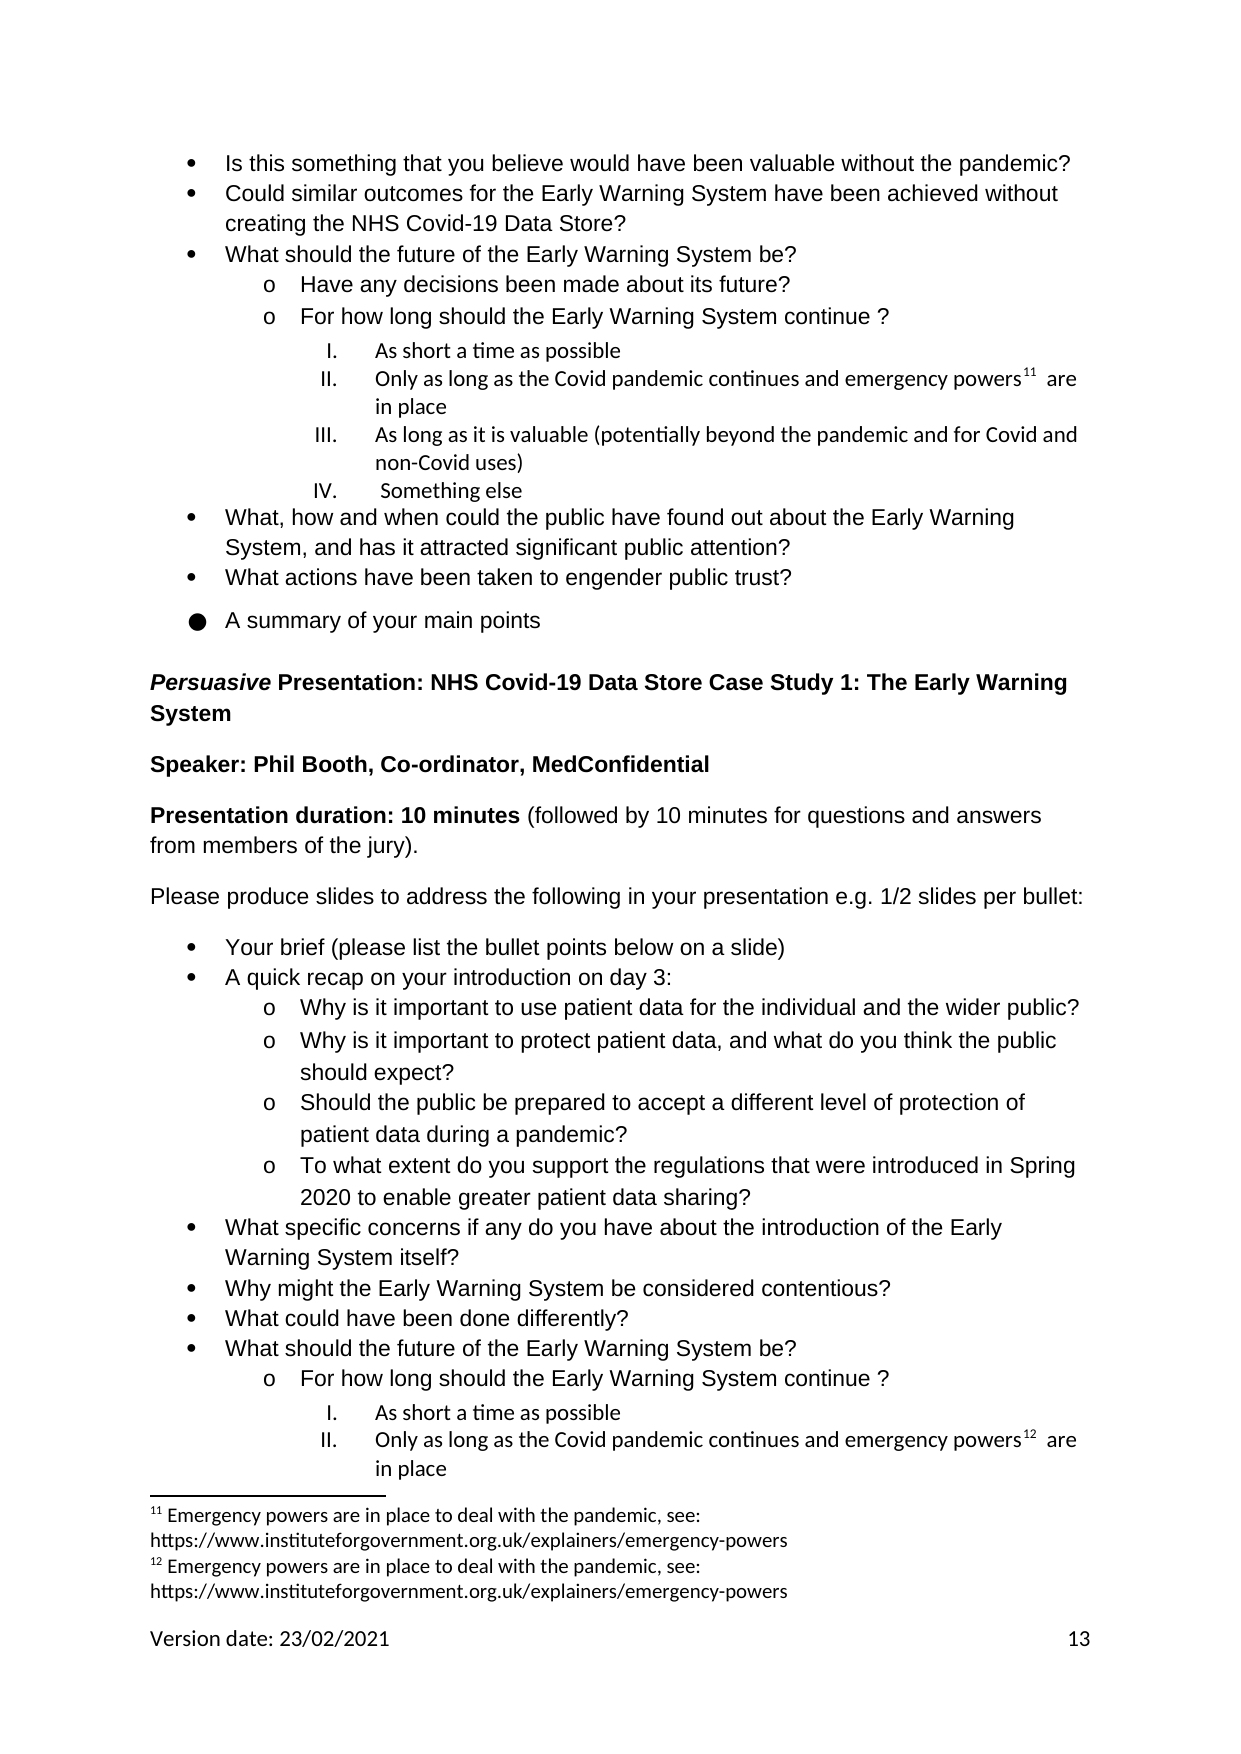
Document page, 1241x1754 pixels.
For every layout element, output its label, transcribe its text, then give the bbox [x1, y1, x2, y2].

list As short a time as possible [337, 1398, 1090, 1426]
list Could similar outcomes for the Early Warning System have been achieved without creating the NHS Covid-19 Data Store? [187, 180, 1090, 237]
text Speaker: Phil Booth, Co-ordinator, MedConfidential [150, 751, 1090, 777]
list Your brief (please list the bullet points below on a slide) [187, 934, 1090, 960]
list For how long should the Early Warning System continue ? [262, 1365, 1090, 1393]
list Why might the Early Warning System be considered contentious? [187, 1274, 1090, 1301]
list Should the public be prepared to accept a different level of protection of patient data during a pandemic? [262, 1089, 1090, 1148]
list Something else [337, 476, 1090, 504]
list To what extent do you support the regulations that were introduced in Spring 2020 to enable greater patient data sharing? [262, 1152, 1090, 1210]
text Presentation duration: 10 minutes (followed by 10 minutes for questions and answers from members of the jury). [150, 802, 1090, 858]
list As short a time as possible [337, 336, 1090, 364]
text Persuasive Presentation: NHS Covid-19 Data Store Case Study 1: The Early Warning System [150, 669, 1090, 726]
list Only as long as the Covid pandemic continues and emergency powers are in place [337, 364, 1090, 420]
list A quick recap on your introduction on day 3: [187, 964, 1090, 991]
list Why is it important to use patient data for the individual and the wider public? [262, 994, 1090, 1023]
list What should the future of the Early Warning System be? [187, 241, 1090, 267]
list Why is it important to protect patient data, and what do you think the public should expect? [262, 1027, 1090, 1085]
list What actions have been taken to engender public trust? [187, 564, 1090, 591]
list Have any decisions been made about its future? [262, 271, 1090, 299]
list What should the future of the Early Warning System be? [187, 1335, 1090, 1361]
text Please produce slides to address the following in your presentation e.g. 1/2 slides per bullet: [150, 883, 1090, 909]
list What specific concerns if any do you have about the introduction of the Early Warning System itself? [187, 1214, 1090, 1271]
list As long as it is valuable (potentially beyond the pandemic and for Covid and non-Covid uses) [337, 420, 1090, 476]
list What could have been done differently? [187, 1305, 1090, 1331]
list For how long should the Early Warning System continue ? [262, 303, 1090, 332]
list Only as long as the Covid pandemic continues and emergency powers are in place [337, 1426, 1090, 1482]
list What, how and when could the public have found out about the Early Warning System, and has it attracted significant public attention? [187, 504, 1090, 561]
list Is this something that you believe would have been valuable without the pandemic? [187, 150, 1090, 176]
list A summary of your main points [187, 594, 1090, 642]
